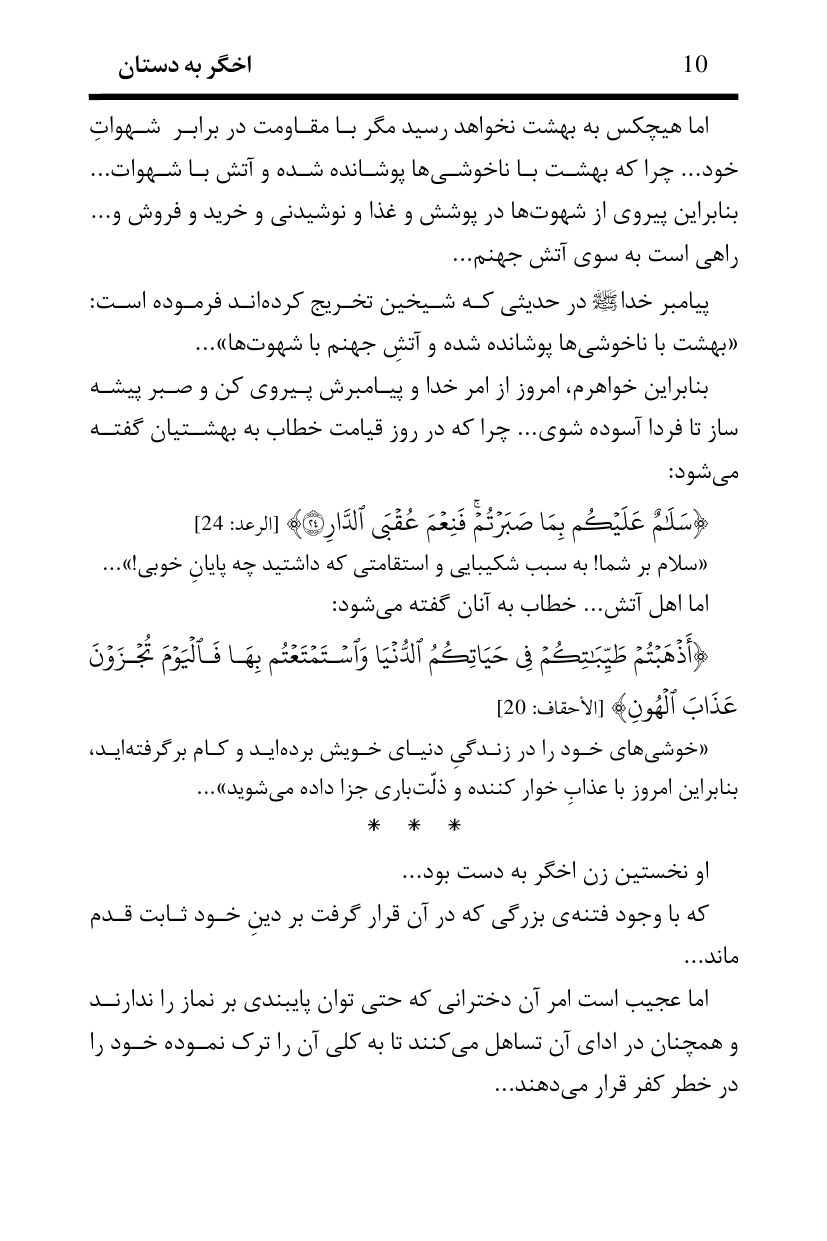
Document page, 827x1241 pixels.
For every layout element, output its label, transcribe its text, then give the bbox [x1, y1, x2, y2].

text اما هیچکس به بهشت نخواهد رسید مگر با مقاومت در برابر شهواتِ خود... چرا که بهشت با ناخوشی‌ها پوشانده شده و آتش با شهوات... بنابراین پیروی از شهوت‌ها در پوشش و غذا و نوشیدنی و خرید و فروش و... راهی است به سوی آتش جهنم... [89, 109, 738, 279]
text که با وجود فتنه‌ی بزرگی که در آن قرار گرفت بر دینِ خود ثابت قدم ماند... [89, 896, 738, 981]
text * * * [89, 811, 738, 854]
text ﴿سَلَٰمٌ عَلَيۡكُم بِمَا صَبَرۡتُمۡۚ فَنِعۡمَ عُقۡبَى ٱلدَّارِ٢٤﴾ [الرعد: 24] [89, 496, 738, 547]
text او نخستین زن اخگر به دست بود... [89, 854, 738, 896]
text «خوشی‌های خود را در زندگیِ دنیای خویش برده‌اید و کام برگرفته‌اید، بنابراین امروز با عذابِ خوار کننده و ذلّت‌باری جزا داده می‌شوید»... [89, 732, 738, 811]
text پیامبر خدا ج در حدیثی که شیخین تخریج کرده‌اند فرموده است: «بهشت با ناخوشی‌ها پوشانده شده و آتشِ جهنم با شهوت‌ها»... [89, 279, 738, 368]
text «سلام بر شما! به سبب شکیبایی و استقامتی که داشتید چه پایانِ خوبی!»... [89, 547, 738, 587]
text اما اهل آتش... خطاب به آنان گفته می‌شود: [89, 587, 738, 629]
text اما عجیب است امر آن دخترانی که حتی توان پایبندی بر نماز را ندارند و همچنان در ادای آن تساهل می‌کنند تا به کلی آن را ترک نموده خود را در خطر کفر قرار می‌دهند... [89, 981, 738, 1109]
text ﴿أَذۡهَبۡتُمۡ طَيِّبَٰتِكُمۡ فِي حَيَاتِكُمُ ٱلدُّنۡيَا وَٱسۡتَمۡتَعۡتُم بِهَا فَٱلۡيَوۡمَ تُجۡزَوۡنَ عَذَابَ ٱلۡهُونِ﴾ [الأحقاف: 20] [89, 629, 738, 732]
text بنابراین خواهرم، امروز از امر خدا و پیامبرش پیروی کن و صبر پیشه ساز تا فردا آسوده شوی... چرا که در روز قیامت خطاب به بهشتیان گفته می‌شود: [89, 368, 738, 496]
